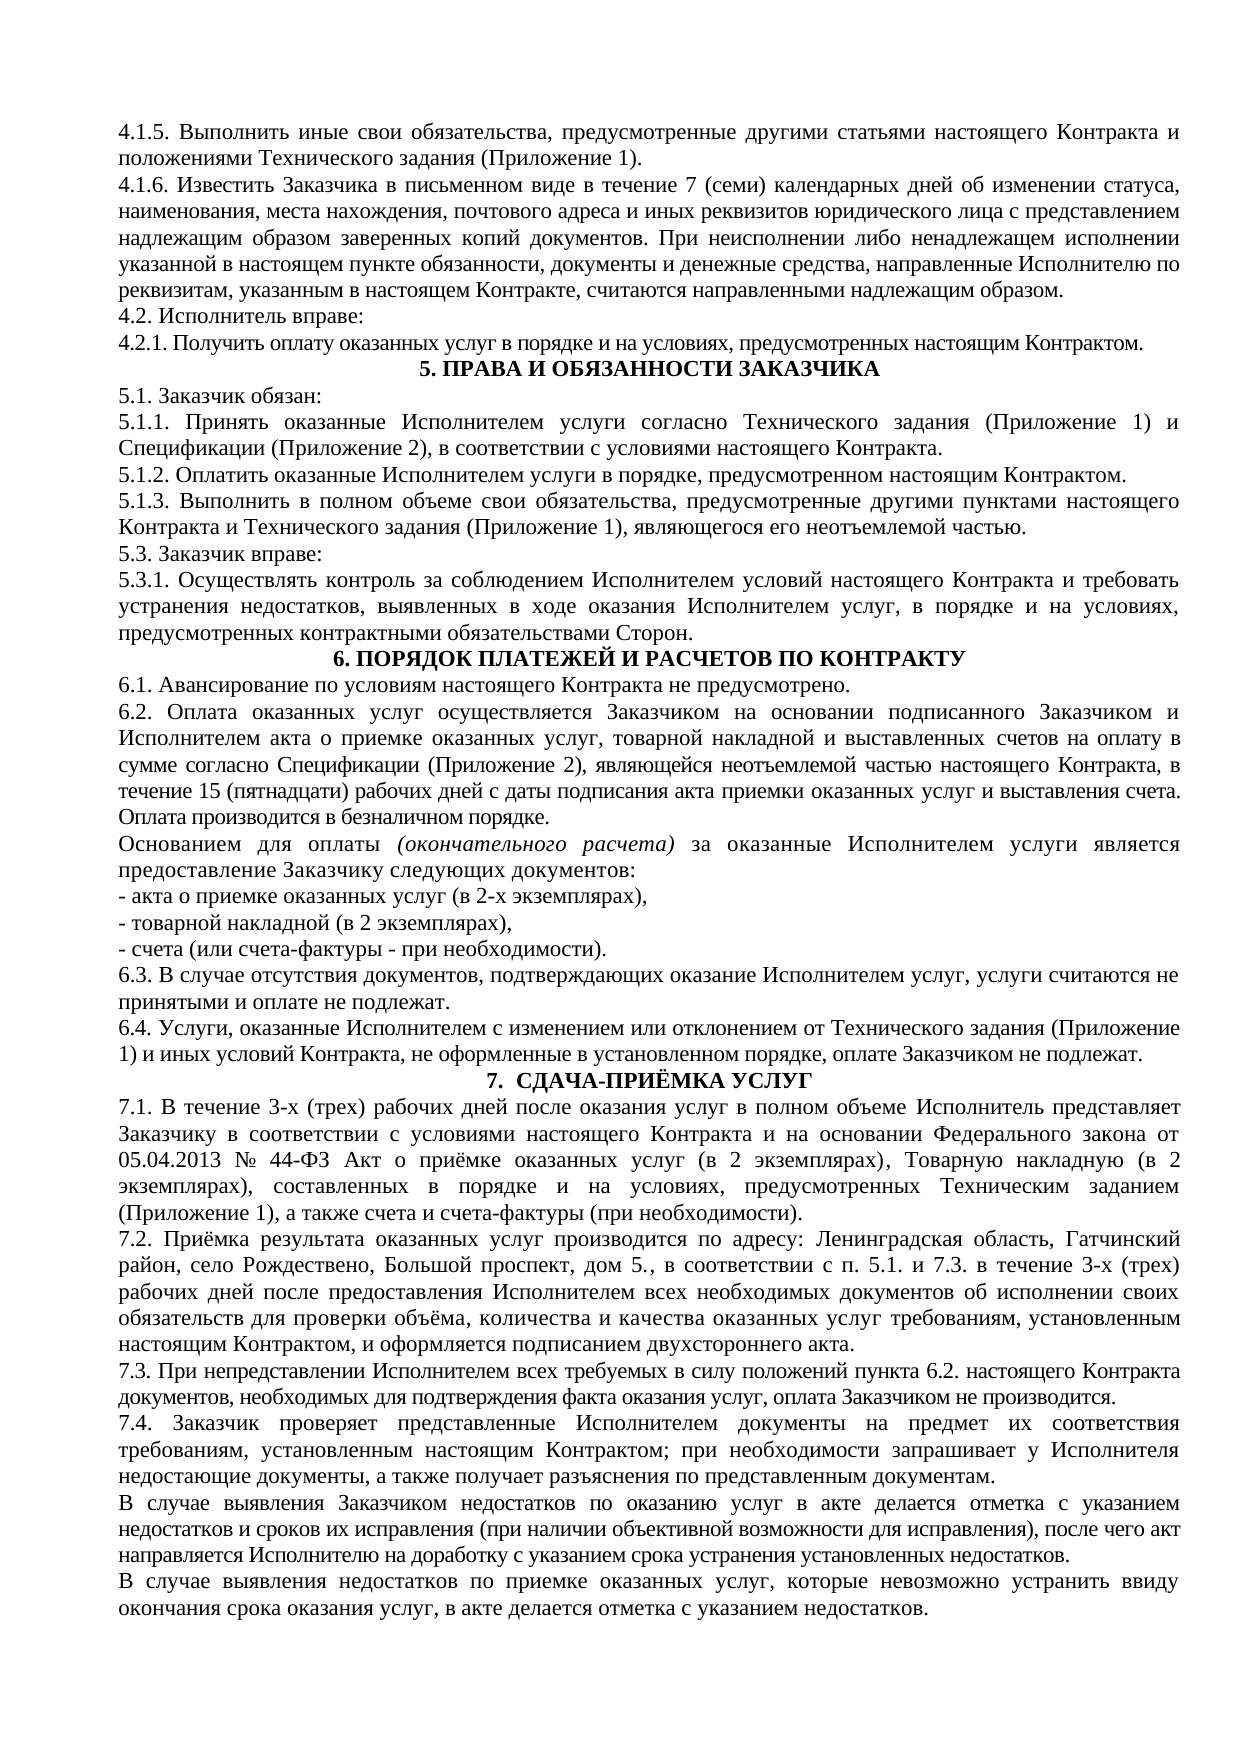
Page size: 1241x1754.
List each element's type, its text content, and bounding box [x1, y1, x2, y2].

text 7.4. Заказчик проверяет представленные Исполнителем документы на предмет их соответствия требованиям, установленным настоящим Контрактом; при необходимости запрашивает у Исполнителя недостающие документы, а также получает разъяснения по представленным документам. [118, 1409, 1181, 1488]
text 7.3. При непредставлении Исполнителем всех требуемых в силу положений пункта 6.2. настоящего Контракта документов, необходимых для подтверждения факта оказания услуг, оплата Заказчиком не производится. [118, 1357, 1181, 1409]
text - счета (или счета-фактуры - при необходимости). [118, 935, 1181, 961]
text 6.3. В случае отсутствия документов, подтверждающих оказание Исполнителем услуг, услуги считаются не принятыми и оплате не подлежат. [118, 961, 1181, 1014]
text 5.1.2. Оплатить оказанные Исполнителем услуги в порядке, предусмотренном настоящим Контрактом. [118, 461, 1181, 487]
list СДАЧА-ПРИЁМКА УСЛУГ [118, 1067, 1181, 1093]
text 7.2. Приёмка результата оказанных услуг производится по адресу: Ленинградская область, Гатчинский район, село Рождествено, Большой проспект, дом 5., в соответствии с п. 5.1. и 7.3. в течение 3-х (трех) рабочих дней после предоставления Исполнителем всех необходимых документов об исполнении своих обязательств для проверки объёма, количества и качества оказанных услуг требованиям, установленным настоящим Контрактом, и оформляется подписанием двухстороннего акта. [118, 1225, 1181, 1357]
text В случае выявления недостатков по приемке оказанных услуг, которые невозможно устранить ввиду окончания срока оказания услуг, в акте делается отметка с указанием недостатков. [118, 1568, 1181, 1620]
text - акта о приемке оказанных услуг (в 2-х экземплярах), [118, 882, 1181, 909]
text 4.1.6. Известить Заказчика в письменном виде в течение 7 (семи) календарных дней об изменении статуса, наименования, места нахождения, почтового адреса и иных реквизитов юридического лица с представлением надлежащим образом заверенных копий документов. При неисполнении либо ненадлежащем исполнении указанной в настоящем пункте обязанности, документы и денежные средства, направленные Исполнителю по реквизитам, указанным в настоящем Контракте, считаются направленными надлежащим образом. [118, 171, 1181, 303]
text 6.2. Оплата оказанных услуг осуществляется Заказчиком на основании подписанного Заказчиком и Исполнителем акта о приемке оказанных услуг, товарной накладной и выставленных счетов на оплату в сумме согласно Спецификации (Приложение 2), являющейся неотъемлемой частью настоящего Контракта, в течение 15 (пятнадцати) рабочих дней с даты подписания акта приемки оказанных услуг и выставления счета. Оплата производится в безналичном порядке. [118, 698, 1181, 830]
text 6.1. Авансирование по условиям настоящего Контракта не предусмотрено. [118, 672, 1181, 698]
text 4.1.5. Выполнить иные свои обязательства, предусмотренные другими статьями настоящего Контракта и положениями Технического задания (Приложение 1). [118, 118, 1181, 171]
text 5.1.1. Принять оказанные Исполнителем услуги согласно Технического задания (Приложение 1) и Спецификации (Приложение 2), в соответствии с условиями настоящего Контракта. [118, 408, 1181, 461]
text Основанием для оплаты (окончательного расчета) за оказанные Исполнителем услуги является предоставление Заказчику следующих документов: [118, 830, 1181, 882]
text 4.2. Исполнитель вправе: [118, 303, 1181, 329]
text 7.1. В течение 3-х (трех) рабочих дней после оказания услуг в полном объеме Исполнитель представляет Заказчику в соответствии с условиями настоящего Контракта и на основании Федерального закона от 05.04.2013 № 44-ФЗ Акт о приёмке оказанных услуг (в 2 экземплярах), Товарную накладную (в 2 экземплярах), составленных в порядке и на условиях, предусмотренных Техническим заданием (Приложение 1), а также счета и счета-фактуры (при необходимости). [118, 1093, 1181, 1225]
text В случае выявления Заказчиком недостатков по оказанию услуг в акте делается отметка с указанием недостатков и сроков их исправления (при наличии объективной возможности для исправления), после чего акт направляется Исполнителю на доработку с указанием срока устранения установленных недостатков. [118, 1488, 1181, 1568]
text 5.3.1. Осуществлять контроль за соблюдением Исполнителем условий настоящего Контракта и требовать устранения недостатков, выявленных в ходе оказания Исполнителем услуг, в порядке и на условиях, предусмотренных контрактными обязательствами Сторон. [118, 566, 1181, 645]
text 5.3. Заказчик вправе: [118, 540, 1181, 566]
text 5.1. Заказчик обязан: [118, 382, 1181, 408]
text 4.2.1. Получить оплату оказанных услуг в порядке и на условиях, предусмотренных настоящим Контрактом. [118, 329, 1181, 355]
text 5.1.3. Выполнить в полном объеме свои обязательства, предусмотренные другими пунктами настоящего Контракта и Технического задания (Приложение 1), являющегося его неотъемлемой частью. [118, 487, 1181, 540]
text 6. ПОРЯДОК ПЛАТЕЖЕЙ И РАСЧЕТОВ ПО КОНТРАКТУ [118, 645, 1181, 672]
text 6.4. Услуги, оказанные Исполнителем с изменением или отклонением от Технического задания (Приложение 1) и иных условий Контракта, не оформленные в установленном порядке, оплате Заказчиком не подлежат. [118, 1014, 1181, 1067]
text - товарной накладной (в 2 экземплярах), [118, 909, 1181, 935]
text 5. ПРАВА И ОБЯЗАННОСТИ ЗАКАЗЧИКА [118, 355, 1181, 382]
